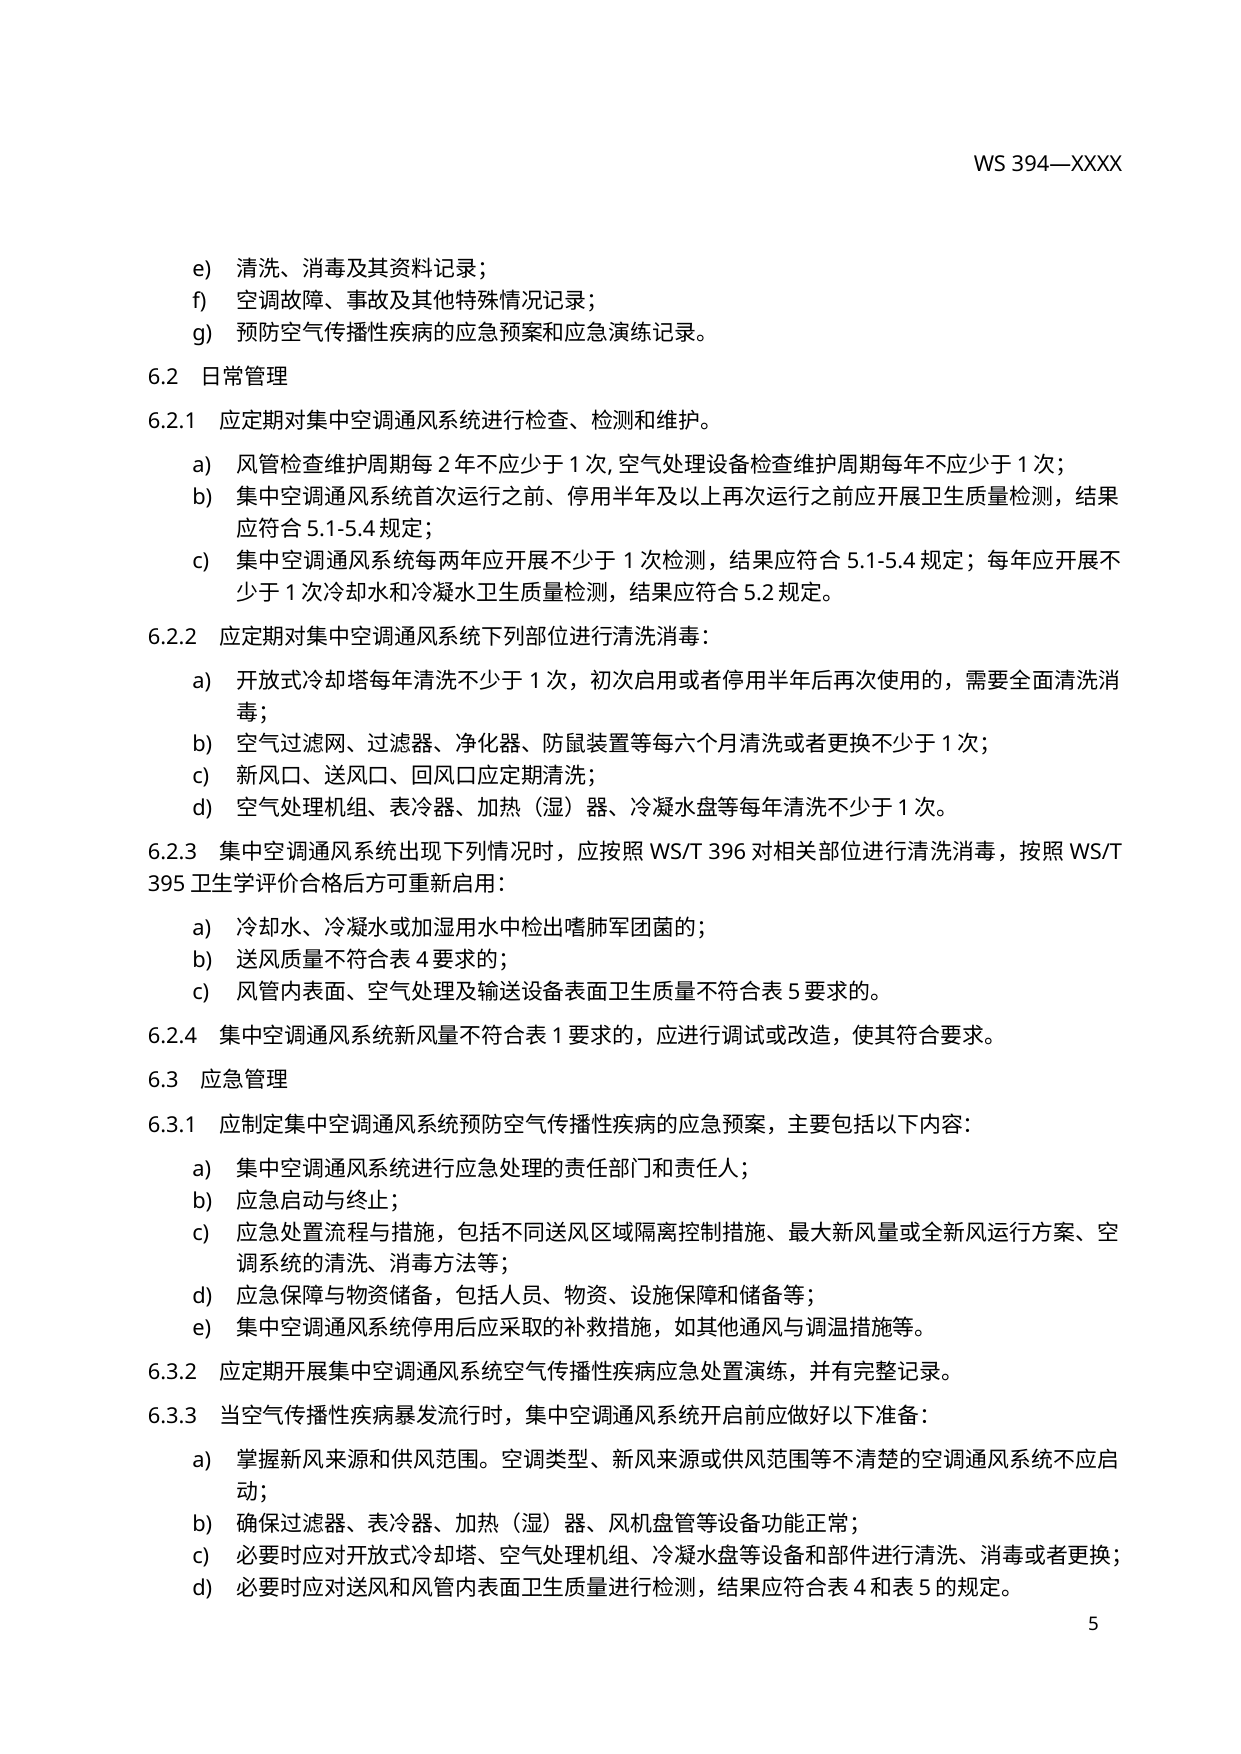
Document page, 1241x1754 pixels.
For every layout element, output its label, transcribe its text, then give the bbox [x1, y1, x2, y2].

text 应急启动与终止； [192, 1183, 1122, 1214]
text 应急保障与物资储备，包括人员、物资、设施保障和储备等； [192, 1278, 1122, 1310]
text 预防空气传播性疾病的应急预案和应急演练记录。 [192, 314, 1122, 346]
text 送风质量不符合表4要求的； [192, 942, 1122, 974]
text 应急管理 [148, 1062, 1122, 1094]
text 必要时应对送风和风管内表面卫生质量进行检测，结果应符合表4和表5的规定。 [192, 1569, 1122, 1601]
list 冷却水、冷凝水或加湿用水中检出嗜肺军团菌的； [192, 910, 1122, 942]
list 集中空调通风系统进行应急处理的责任部门和责任人； [192, 1151, 1122, 1183]
text 集中空调通风系统出现下列情况时，应按照WS/T 396对相关部位进行清洗消毒，按照WS/T 395卫生学评价合格后方可重新启用： [148, 834, 1122, 898]
text 应定期对集中空调通风系统进行检查、检测和维护。 [148, 403, 1122, 435]
text 集中空调通风系统新风量不符合表1要求的，应进行调试或改造，使其符合要求。 [148, 1018, 1122, 1050]
text 应定期开展集中空调通风系统空气传播性疾病应急处置演练，并有完整记录。 [148, 1354, 1122, 1386]
list 掌握新风来源和供风范围。空调类型、新风来源或供风范围等不清楚的空调通风系统不应启动； [192, 1442, 1122, 1506]
text 新风口、送风口、回风口应定期清洗； [192, 758, 1122, 790]
text 应定期对集中空调通风系统下列部位进行清洗消毒： [148, 619, 1122, 651]
text 集中空调通风系统停用后应采取的补救措施，如其他通风与调温措施等。 [192, 1310, 1122, 1341]
text 应制定集中空调通风系统预防空气传播性疾病的应急预案，主要包括以下内容： [148, 1107, 1122, 1138]
text 日常管理 [148, 359, 1122, 391]
text 集中空调通风系统每两年应开展不少于1次检测，结果应符合5.1-5.4规定；每年应开展不少于1次冷却水和冷凝水卫生质量检测，结果应符合5.2规定。 [192, 543, 1122, 606]
text 当空气传播性疾病暴发流行时，集中空调通风系统开启前应做好以下准备： [148, 1398, 1122, 1430]
text 空调故障、事故及其他特殊情况记录； [192, 283, 1122, 314]
text 确保过滤器、表冷器、加热（湿）器、风机盘管等设备功能正常； [192, 1506, 1122, 1538]
list 开放式冷却塔每年清洗不少于1次，初次启用或者停用半年后再次使用的，需要全面清洗消毒； [192, 663, 1122, 726]
text 风管内表面、空气处理及输送设备表面卫生质量不符合表5要求的。 [192, 974, 1122, 1006]
text 空气处理机组、表冷器、加热（湿）器、冷凝水盘等每年清洗不少于1次。 [192, 790, 1122, 822]
text 必要时应对开放式冷却塔、空气处理机组、冷凝水盘等设备和部件进行清洗、消毒或者更换； [192, 1538, 1122, 1569]
list 风管检查维护周期每2年不应少于1次, 空气处理设备检查维护周期每年不应少于1次； [192, 447, 1122, 479]
text 应急处置流程与措施，包括不同送风区域隔离控制措施、最大新风量或全新风运行方案、空调系统的清洗、消毒方法等； [192, 1214, 1122, 1278]
text 清洗、消毒及其资料记录； [192, 251, 1122, 283]
text 空气过滤网、过滤器、净化器、防鼠装置等每六个月清洗或者更换不少于1次； [192, 726, 1122, 758]
text 集中空调通风系统首次运行之前、停用半年及以上再次运行之前应开展卫生质量检测，结果应符合5.1-5.4规定； [192, 479, 1122, 543]
